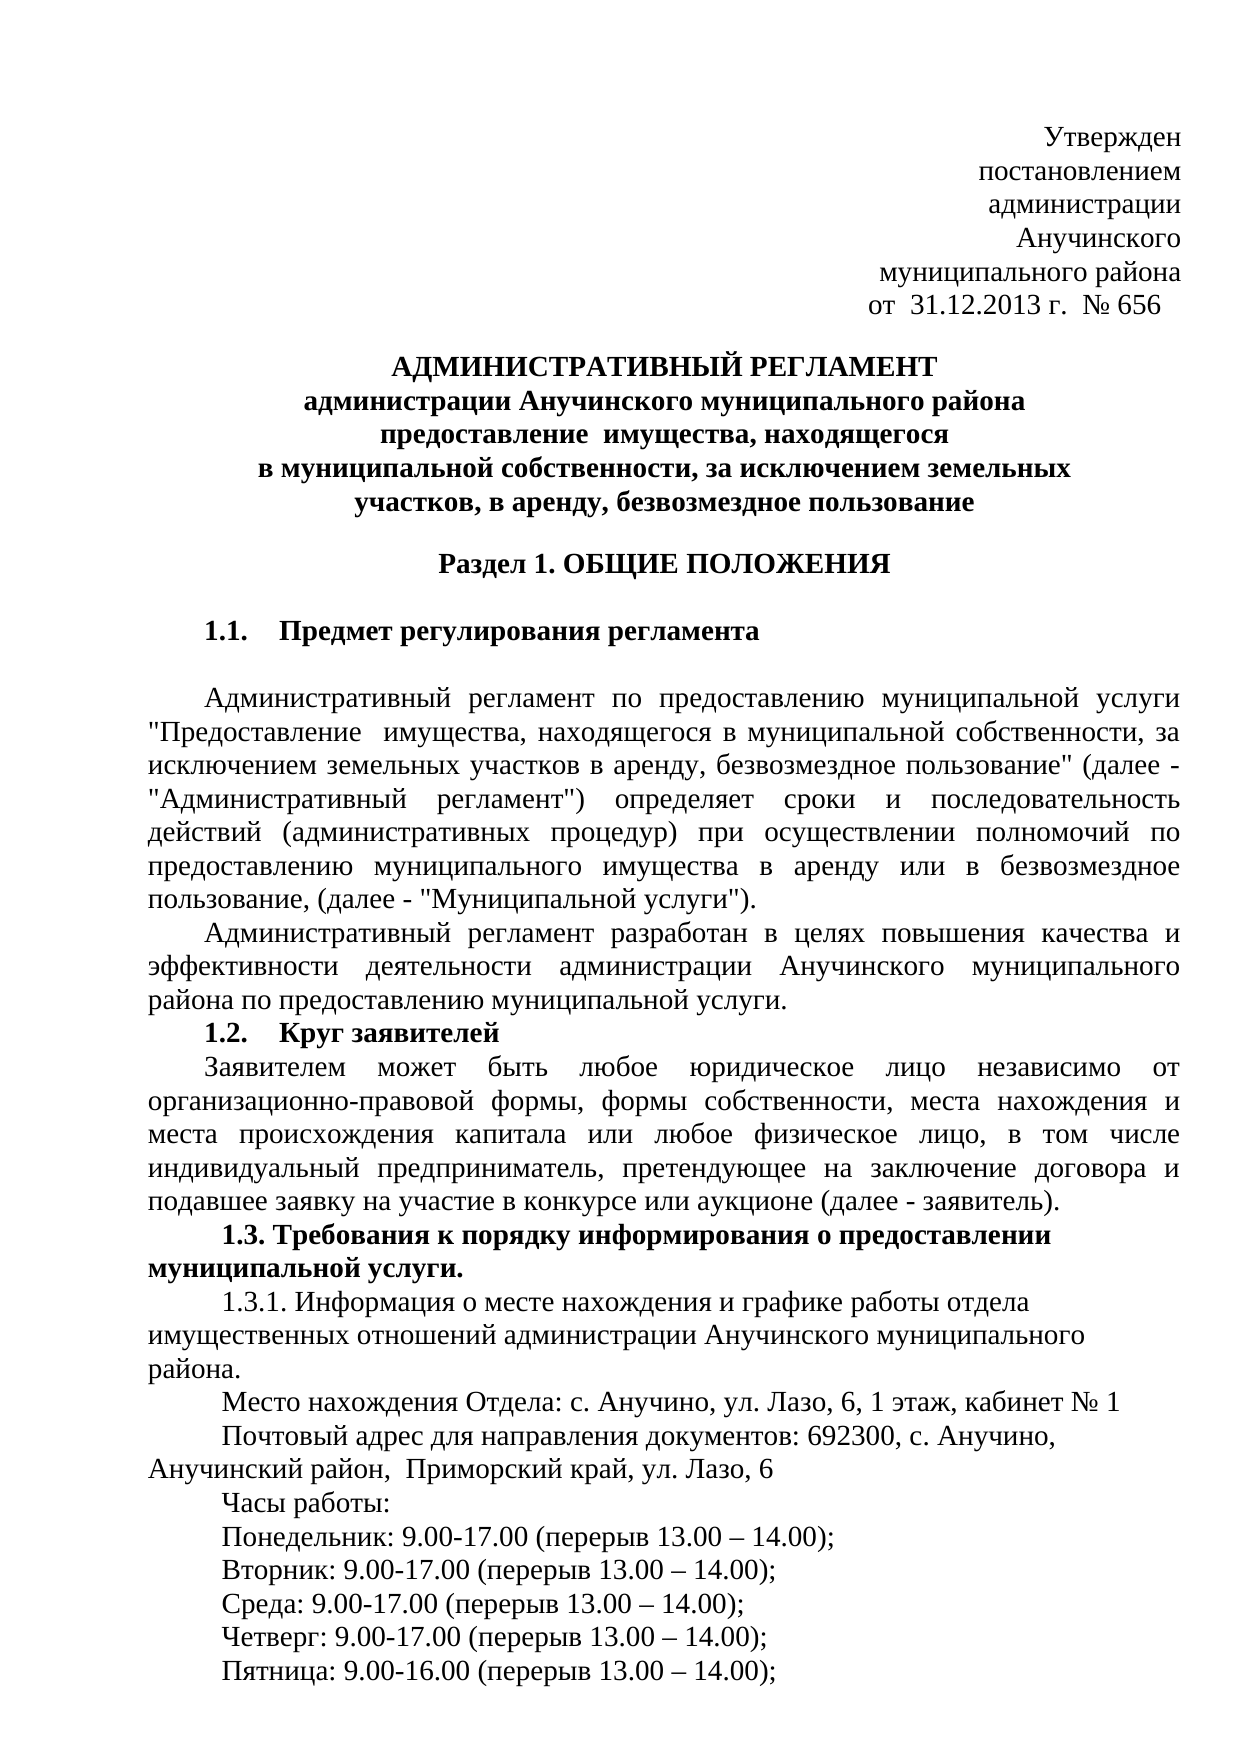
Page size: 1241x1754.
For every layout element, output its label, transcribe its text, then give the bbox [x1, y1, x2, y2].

text Понедельник: 9.00-17.00 (перерыв 13.00 – 14.00); [148, 1519, 1181, 1552]
text постановлением [148, 153, 1181, 187]
text Место нахождения Отдела: с. Анучино, ул. Лазо, 6, 1 этаж, кабинет № 1 [148, 1384, 1181, 1418]
text участков, в аренду, безвозмездное пользование [148, 484, 1181, 517]
text АДМИНИСТРАТИВНЫЙ РЕГЛАМЕНТ [148, 349, 1181, 383]
text муниципального района [148, 254, 1181, 287]
text администрации Анучинского муниципального района [148, 383, 1181, 417]
text Административный регламент разработан в целях повышения качества и эффективности деятельности администрации Анучинского муниципального района по предоставлению муниципальной услуги. [148, 915, 1181, 1016]
text предоставление имущества, находящегося [148, 417, 1181, 450]
text администрации [148, 187, 1181, 220]
text в муниципальной собственности, за исключением земельных [148, 450, 1181, 484]
text Четверг: 9.00-17.00 (перерыв 13.00 – 14.00); [148, 1619, 1181, 1653]
text Заявителем может быть любое юридическое лицо независимо от организационно-правовой формы, формы собственности, места нахождения и места происхождения капитала или любое физическое лицо, в том числе индивидуальный предприниматель, претендующее на заключение договора и подавшее заявку на участие в конкурсе или аукционе (далее - заявитель). [148, 1049, 1181, 1217]
text Среда: 9.00-17.00 (перерыв 13.00 – 14.00); [148, 1586, 1181, 1619]
text 1.3.1. Информация о месте нахождения и графике работы отдела имущественных отношений администрации Анучинского муниципального района. [148, 1284, 1181, 1384]
text Часы работы: [148, 1485, 1181, 1519]
text Почтовый адрес для направления документов: 692300, с. Анучино, Анучинский район, Приморский край, ул. Лазо, 6 [148, 1418, 1181, 1485]
list Предмет регулирования регламента [204, 613, 1181, 647]
text Пятница: 9.00-16.00 (перерыв 13.00 – 14.00); [148, 1653, 1181, 1686]
list Круг заявителей [204, 1016, 1181, 1049]
text Административный регламент по предоставлению муниципальной услуги "Предоставление имущества, находящегося в муниципальной собственности, за исключением земельных участков в аренду, безвозмездное пользование" (далее - "Административный регламент") определяет сроки и последовательность действий (административных процедур) при осуществлении полномочий по предоставлению муниципального имущества в аренду или в безвозмездное пользование, (далее - "Муниципальной услуги"). [148, 680, 1181, 915]
text от 31.12.2013 г. № 656 [148, 287, 1181, 321]
text 1.3. Требования к порядку информирования о предоставлении муниципальной услуги. [148, 1217, 1181, 1284]
text Утвержден [148, 119, 1181, 153]
text Анучинского [148, 220, 1181, 254]
text Раздел 1. ОБЩИЕ ПОЛОЖЕНИЯ [148, 546, 1181, 579]
text Вторник: 9.00-17.00 (перерыв 13.00 – 14.00); [148, 1552, 1181, 1586]
